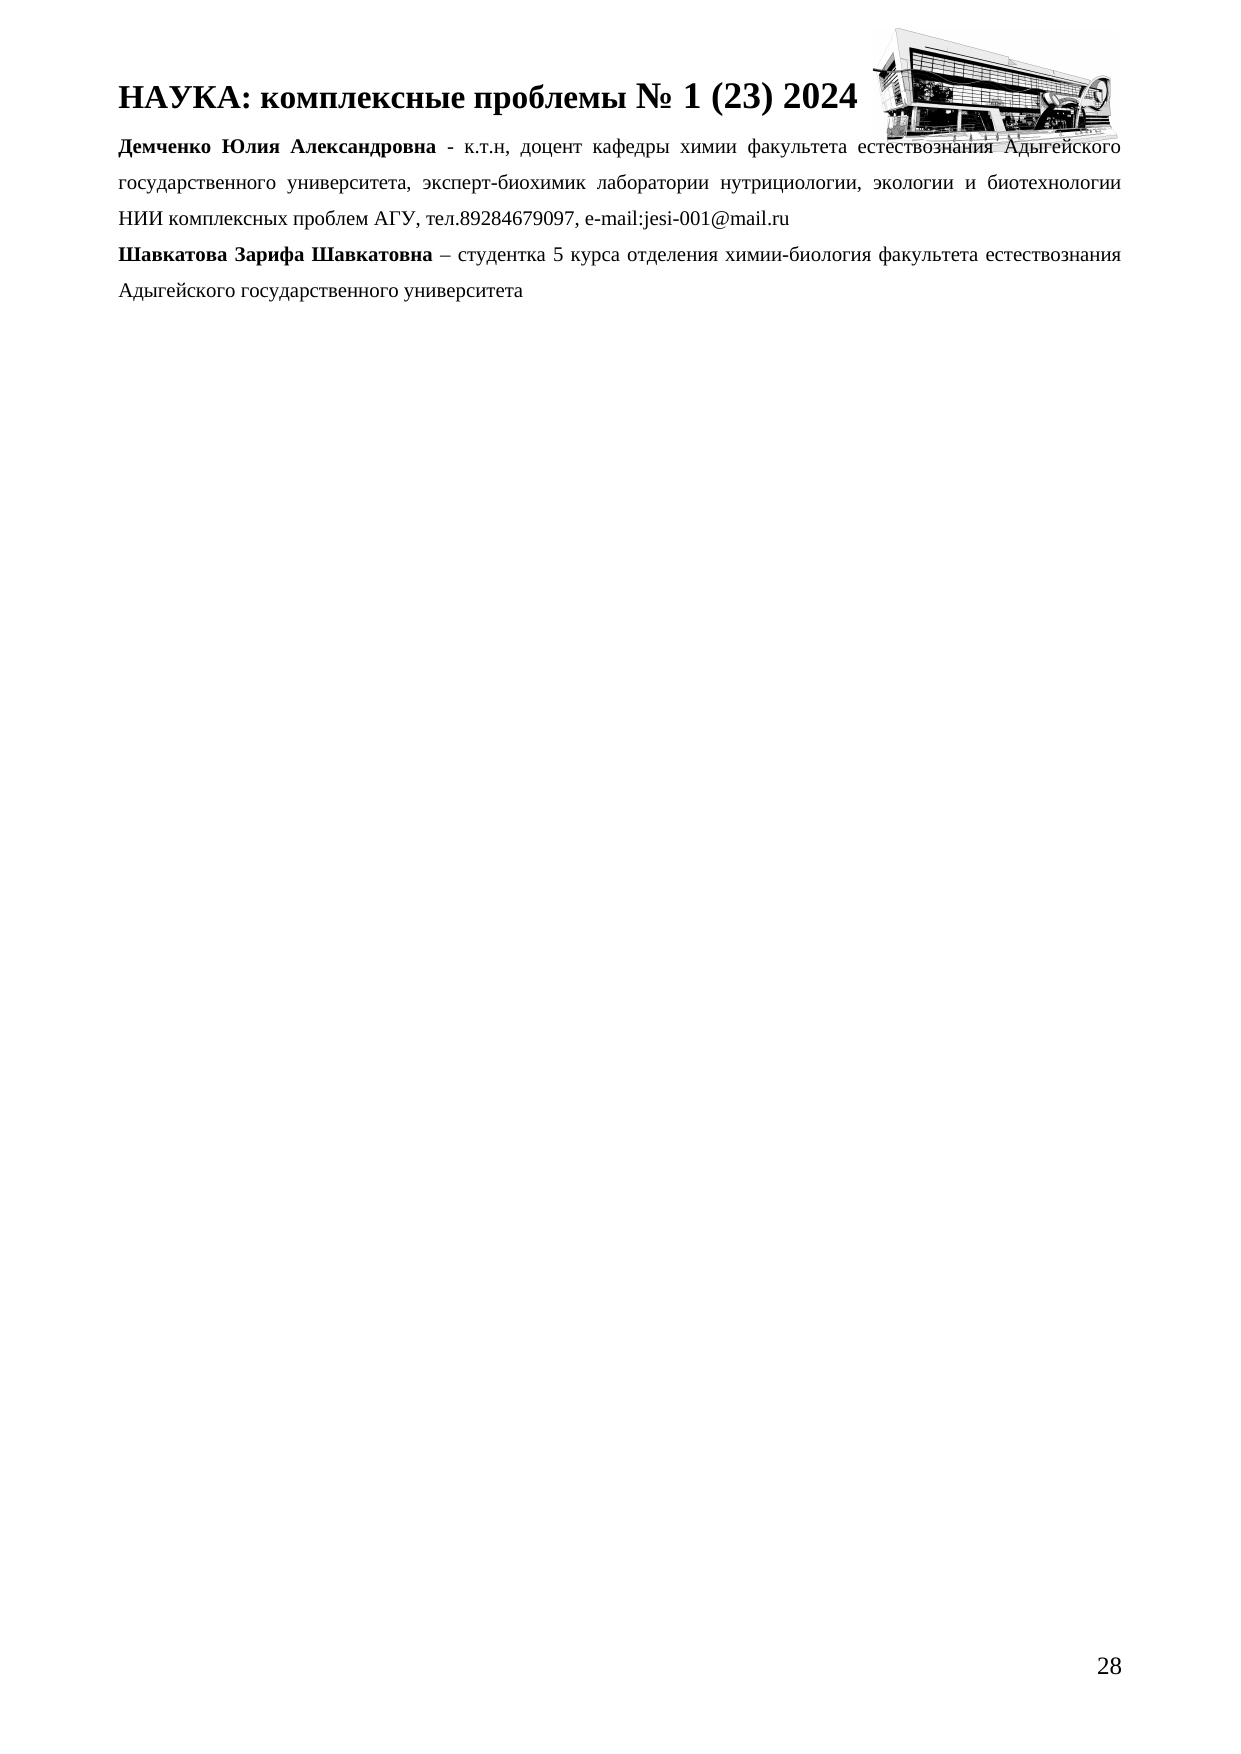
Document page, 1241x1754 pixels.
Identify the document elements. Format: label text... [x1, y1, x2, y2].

text Демченко Юлия Александровна - к.т.н, доцент кафедры химии факультета естествознания Адыгейского государственного университета, эксперт-биохимик лаборатории нутрициологии, экологии и биотехнологии НИИ комплексных проблем АГУ, тел.89284679097, e-mail:jesi-001@mail.ru [118, 134, 1122, 230]
picture [872, 28, 1118, 134]
text Шавкатова Зарифа Шавкатовна – студентка 5 курса отделения химии-биология факультета естествознания Адыгейского государственного университета [118, 242, 1122, 302]
